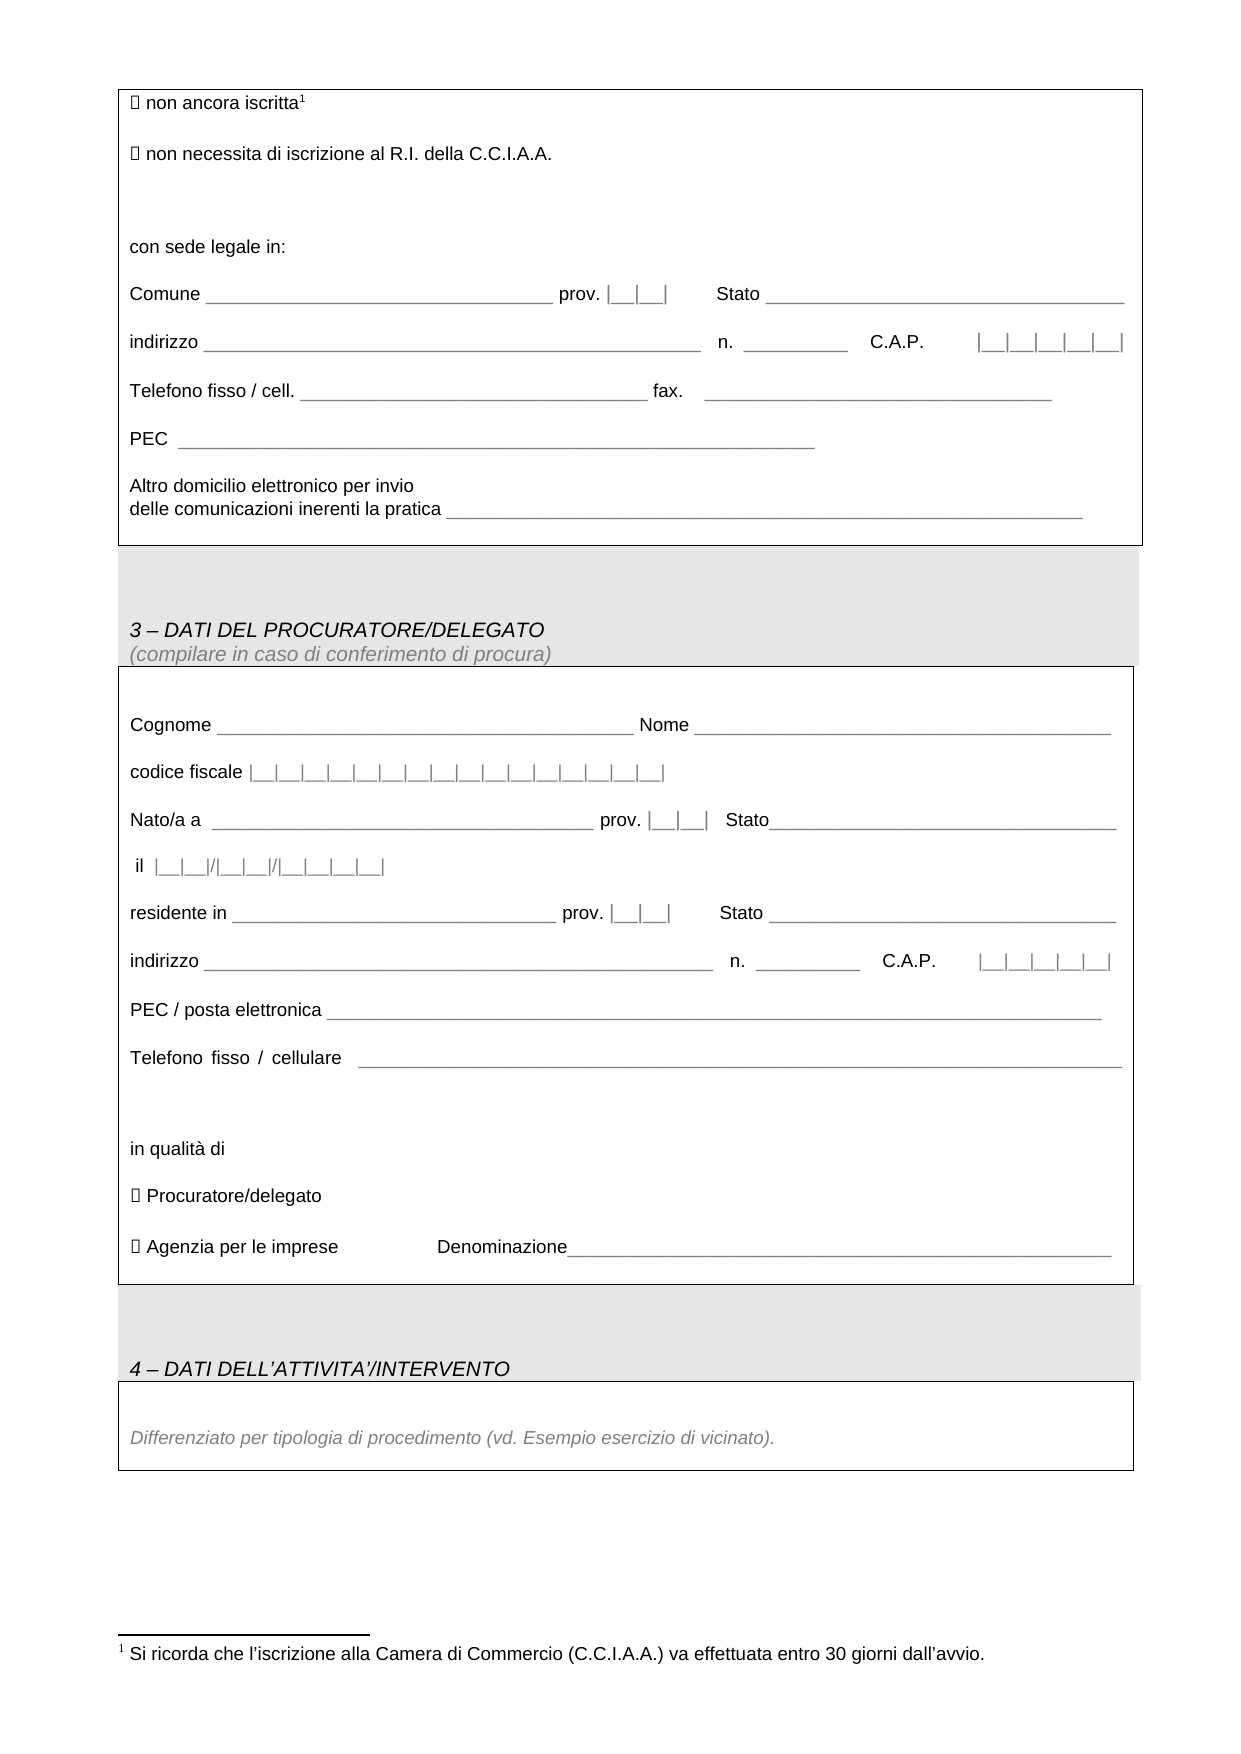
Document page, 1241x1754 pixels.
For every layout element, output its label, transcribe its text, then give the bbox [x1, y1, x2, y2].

table_header 4 – DATI DELL’ATTIVITA’/INTERVENTO [118, 1285, 1141, 1381]
table_cell 3 – DATI DEL PROCURATORE/DELEGATO (compilare in caso di conferimento di procura) [118, 546, 1139, 666]
table_header Differenziato per tipologia di procedimento (vd. Esempio esercizio di vicinato). [119, 1382, 1133, 1470]
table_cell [119, 90, 1142, 545]
table_header Cognome ____________________________________ Nome ____________________________________ codice fiscale |__|__|__|__|__|__|__|__|__|__|__|__|__|__|__|__| Nato/a a _________________________________ prov. |__|__| Stato______________________________ il |__|__|/|__|__|/|__|__|__|__| residente in ____________________________ prov. |__|__| Stato ______________________________ indirizzo ____________________________________________ n. _________ C.A.P. |__|__|__|__|__| PEC / posta elettronica ___________________________________________________________________ Telefono fisso / cellulare __________________________________________________________________ in qualità di  Procuratore/delegato  Agenzia per le imprese Denominazione_______________________________________________ [119, 667, 1133, 1284]
